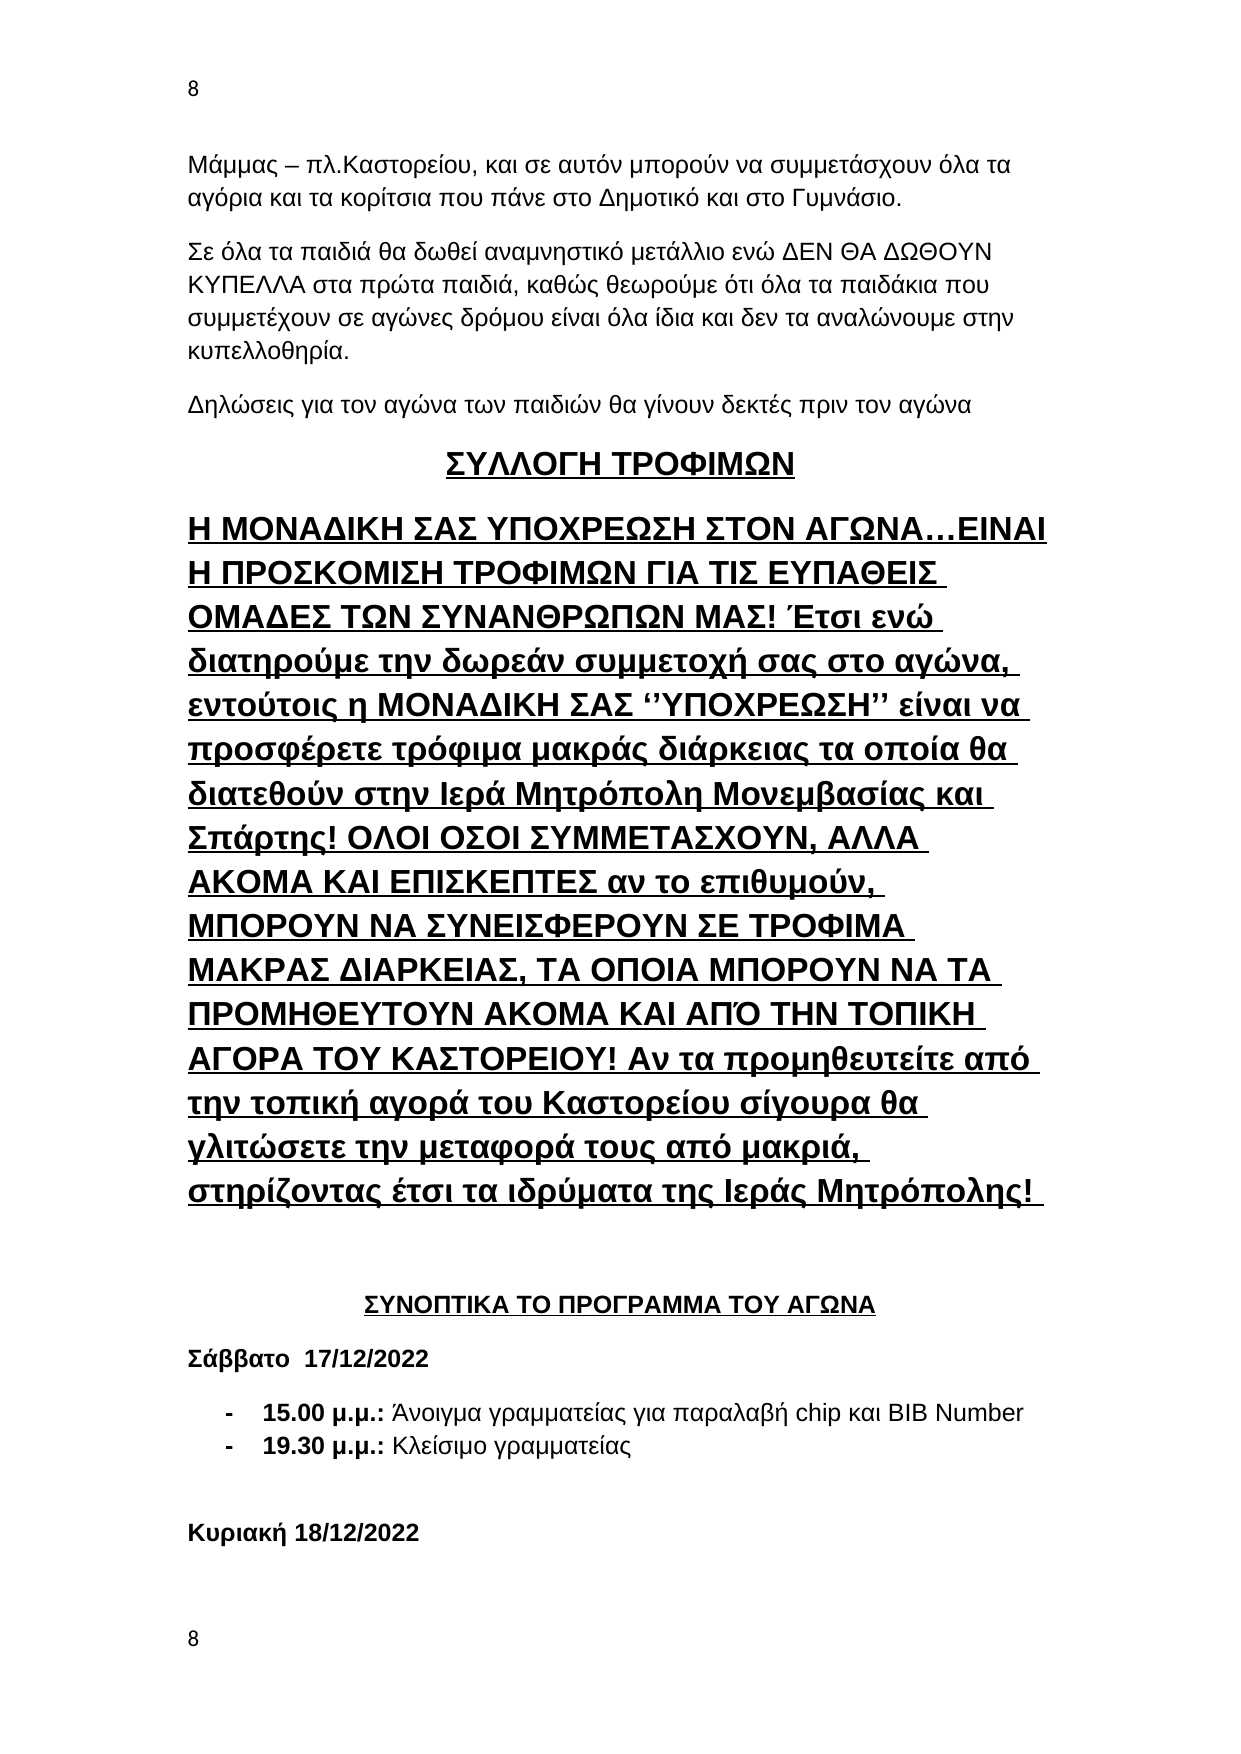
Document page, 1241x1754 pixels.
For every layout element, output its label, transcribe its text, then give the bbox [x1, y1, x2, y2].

text Κυριακή 18/12/2022 [187, 1518, 1053, 1546]
text Η ΜΟΝΑΔΙΚΗ ΣΑΣ ΥΠΟΧΡΕΩΣΗ ΣΤΟΝ ΑΓΩΝΑ…ΕΙΝΑΙ Η ΠΡΟΣΚΟΜΙΣΗ ΤΡΟΦΙΜΩΝ ΓΙΑ ΤΙΣ ΕΥΠΑΘΕΙΣ ΟΜΑΔΕΣ ΤΩΝ ΣΥΝΑΝΘΡΩΠΩΝ ΜΑΣ! Έτσι ενώ διατηρούμε την δωρεάν συμμετοχή σας στο αγώνα, εντούτοις η ΜΟΝΑΔΙΚΗ ΣΑΣ ‘’ΥΠΟΧΡΕΩΣΗ’’ είναι να προσφέρετε τρόφιμα μακράς διάρκειας τα οποία θα διατεθούν στην Ιερά Μητρόπολη Μονεμβασίας και Σπάρτης! ΟΛΟΙ ΟΣΟΙ ΣΥΜΜΕΤΑΣΧΟΥΝ, ΑΛΛΑ ΑΚΟΜΑ ΚΑΙ ΕΠΙΣΚΕΠΤΕΣ αν το επιθυμούν, ΜΠΟΡΟΥΝ ΝΑ ΣΥΝΕΙΣΦΕΡΟΥΝ ΣΕ ΤΡΟΦΙΜΑ ΜΑΚΡΑΣ ΔΙΑΡΚΕΙΑΣ, ΤΑ ΟΠΟΙΑ ΜΠΟΡΟΥΝ ΝΑ ΤΑ ΠΡΟΜΗΘΕΥΤΟΥΝ ΑΚΟΜΑ ΚΑΙ ΑΠΌ ΤΗΝ ΤΟΠΙΚΗ ΑΓΟΡΑ ΤΟΥ ΚΑΣΤΟΡΕΙΟΥ! Αν τα προμηθευτείτε από την τοπική αγορά του Καστορείου σίγουρα θα γλιτώσετε την μεταφορά τους από μακριά, στηρίζοντας έτσι τα ιδρύματα της Ιεράς Μητρόπολης! [187, 509, 1053, 1209]
list 15.00 μ.μ.: Άνοιγμα γραμματείας για παραλαβή chip και BIB Number [225, 1398, 1053, 1426]
text ΣΥΛΛΟΓΗ ΤΡΟΦΙΜΩΝ [187, 444, 1053, 482]
text Δηλώσεις για τον αγώνα των παιδιών θα γίνουν δεκτές πριν τον αγώνα [187, 390, 1053, 418]
text Σε όλα τα παιδιά θα δωθεί αναμνηστικό μετάλλιο ενώ ΔΕΝ ΘΑ ΔΩΘΟΥΝ ΚΥΠΕΛΛΑ στα πρώτα παιδιά, καθώς θεωρούμε ότι όλα τα παιδάκια που συμμετέχουν σε αγώνες δρόμου είναι όλα ίδια και δεν τα αναλώνουμε στην κυπελλοθηρία. [187, 237, 1053, 365]
list 19.30 μ.μ.: Κλείσιμο γραμματείας [225, 1431, 1053, 1459]
text ΣΥΝΟΠΤΙΚΑ ΤΟ ΠΡΟΓΡΑΜΜΑ ΤΟΥ ΑΓΩΝΑ [187, 1290, 1053, 1319]
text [187, 150, 1053, 212]
text Σάββατο 17/12/2022 [187, 1344, 1053, 1373]
